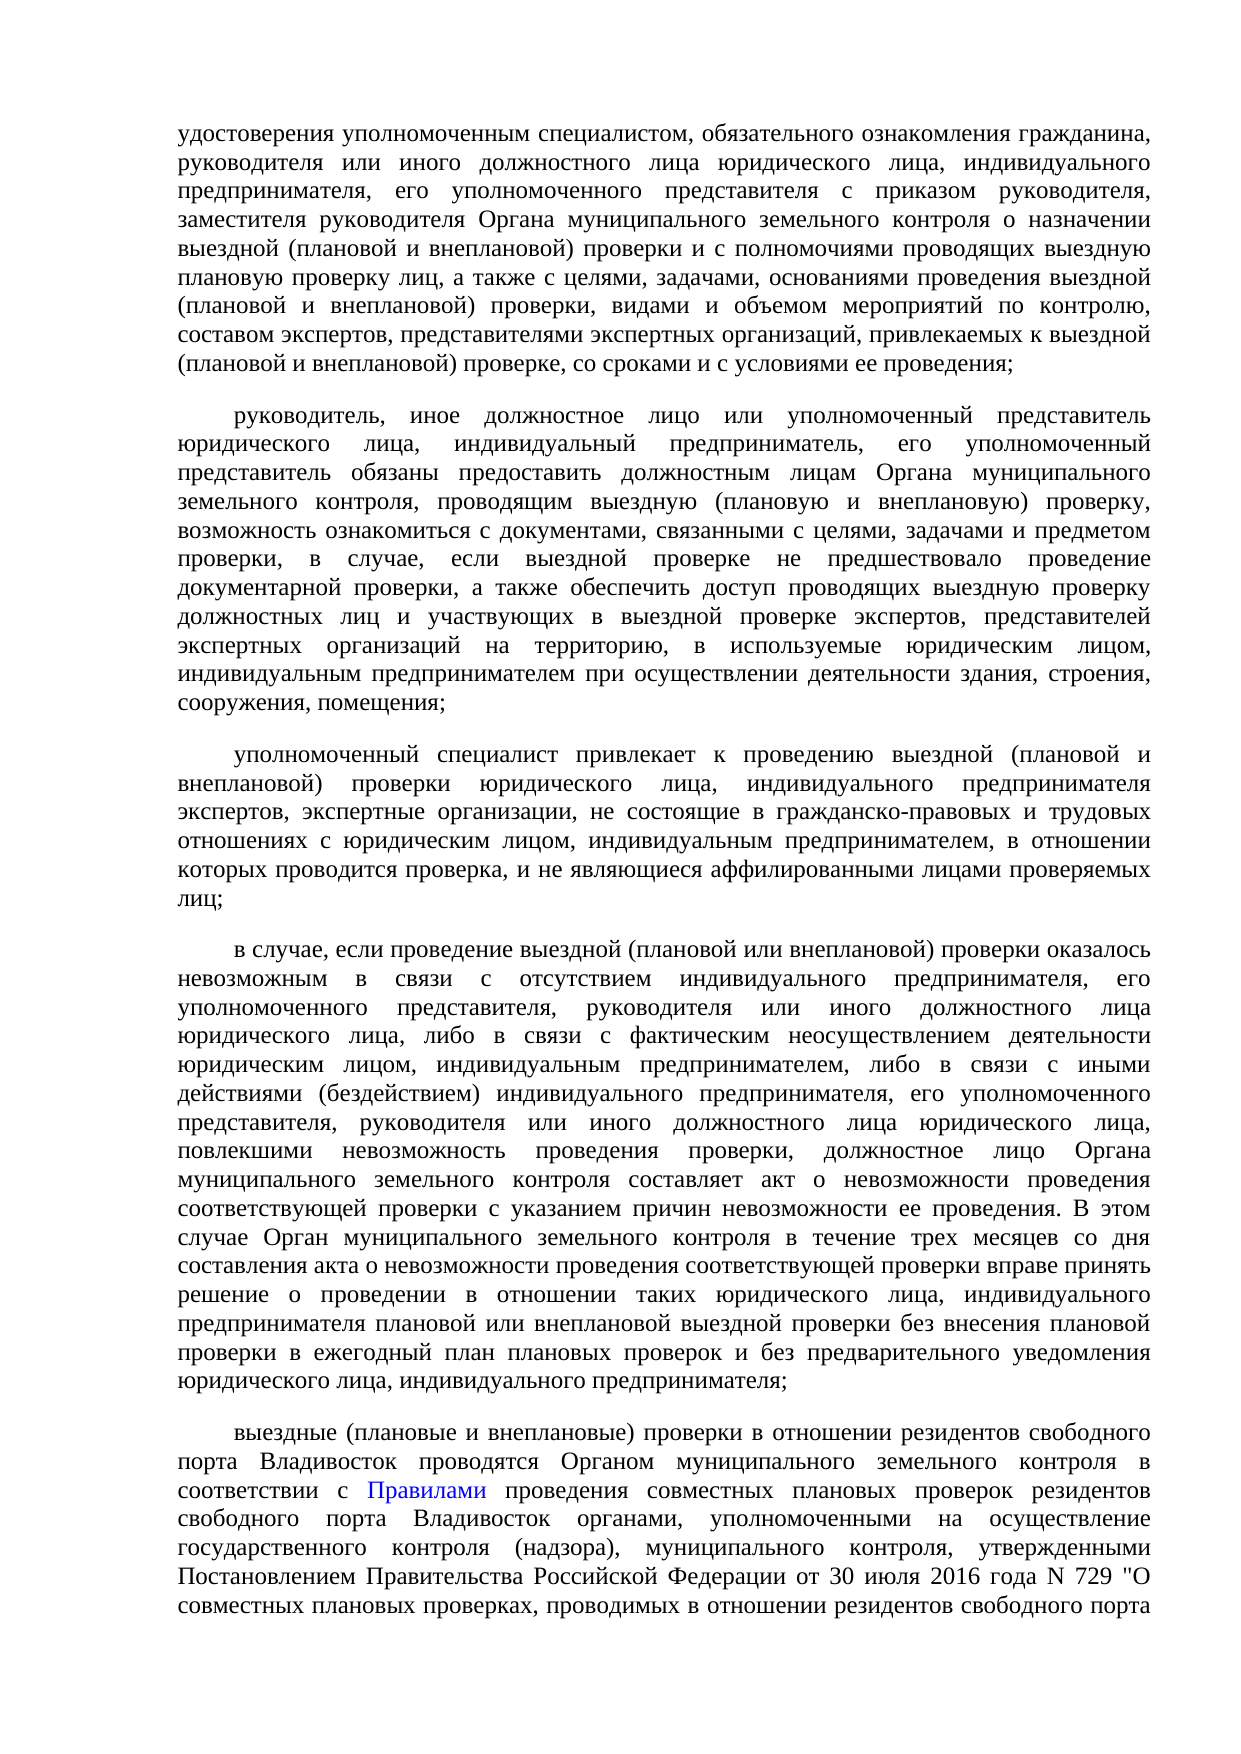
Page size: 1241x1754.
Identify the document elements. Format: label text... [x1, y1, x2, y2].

text руководитель, иное должностное лицо или уполномоченный представитель юридического лица, индивидуальный предприниматель, его уполномоченный представитель обязаны предоставить должностным лицам Органа муниципального земельного контроля, проводящим выездную (плановую и внеплановую) проверку, возможность ознакомиться с документами, связанными с целями, задачами и предметом проверки, в случае, если выездной проверке не предшествовало проведение документарной проверки, а также обеспечить доступ проводящих выездную проверку должностных лиц и участвующих в выездной проверке экспертов, представителей экспертных организаций на территорию, в используемые юридическим лицом, индивидуальным предпринимателем при осуществлении деятельности здания, строения, сооружения, помещения; [177, 400, 1152, 716]
text в случае, если проведение выездной (плановой или внеплановой) проверки оказалось невозможным в связи с отсутствием индивидуального предпринимателя, его уполномоченного представителя, руководителя или иного должностного лица юридического лица, либо в связи с фактическим неосуществлением деятельности юридическим лицом, индивидуальным предпринимателем, либо в связи с иными действиями (бездействием) индивидуального предпринимателя, его уполномоченного представителя, руководителя или иного должностного лица юридического лица, повлекшими невозможность проведения проверки, должностное лицо Органа муниципального земельного контроля составляет акт о невозможности проведения соответствующей проверки с указанием причин невозможности ее проведения. В этом случае Орган муниципального земельного контроля в течение трех месяцев со дня составления акта о невозможности проведения соответствующей проверки вправе принять решение о проведении в отношении таких юридического лица, индивидуального предпринимателя плановой или внеплановой выездной проверки без внесения плановой проверки в ежегодный план плановых проверок и без предварительного уведомления юридического лица, индивидуального предпринимателя; [177, 934, 1152, 1394]
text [177, 118, 1152, 377]
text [177, 1417, 1152, 1618]
text уполномоченный специалист привлекает к проведению выездной (плановой и внеплановой) проверки юридического лица, индивидуального предпринимателя экспертов, экспертные организации, не состоящие в гражданско-правовых и трудовых отношениях с юридическим лицом, индивидуальным предпринимателем, в отношении которых проводится проверка, и не являющиеся аффилированными лицами проверяемых лиц; [177, 739, 1152, 911]
